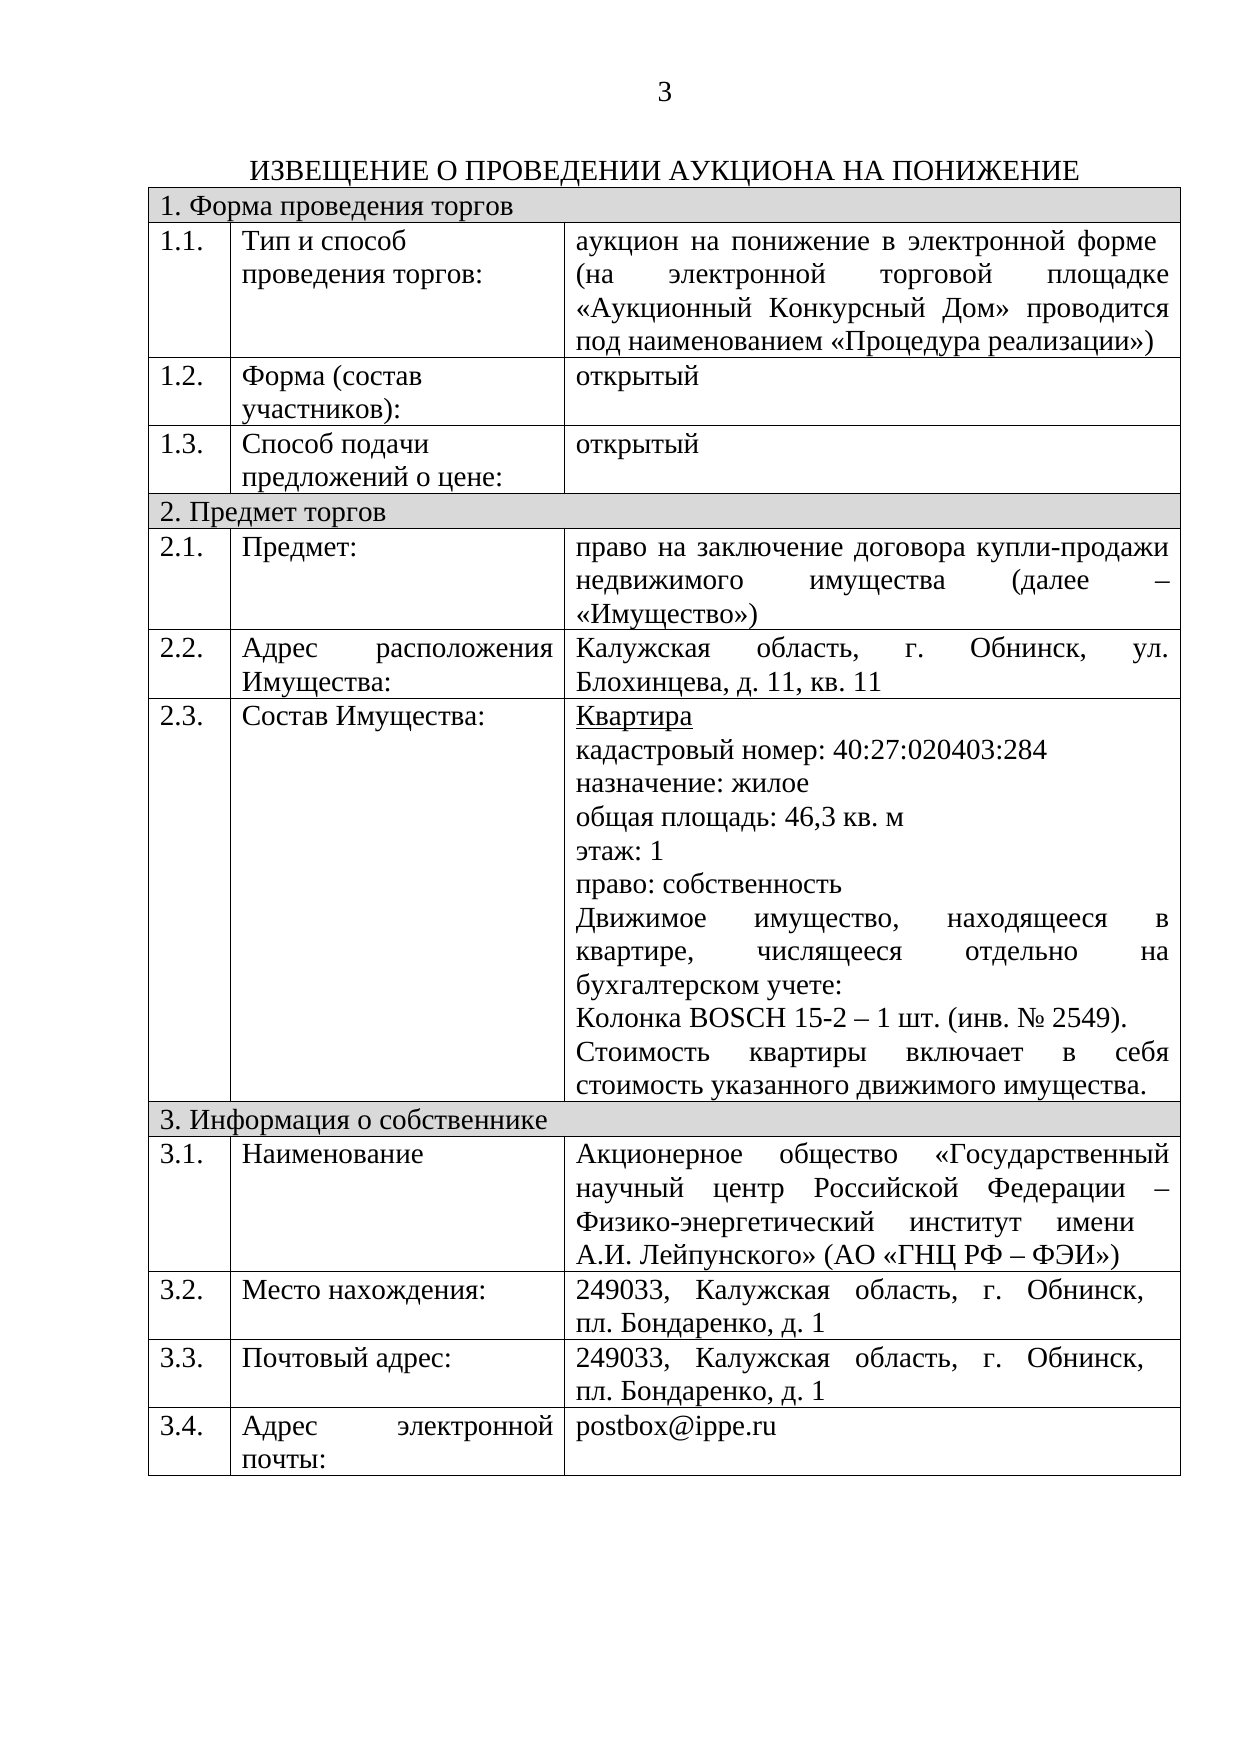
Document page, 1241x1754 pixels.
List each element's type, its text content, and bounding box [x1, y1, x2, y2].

table_cell Адрес расположения Имущества: [231, 630, 564, 697]
table_cell [149, 1408, 230, 1475]
table_cell Почтовый адрес: [231, 1340, 564, 1407]
table_cell аукцион на понижение в электронной форме (на электронной торговой площадке «Аукционный Конкурсный Дом» проводится под наименованием «Процедура реализации») [565, 223, 1180, 357]
table_cell [149, 1340, 230, 1407]
table_cell [565, 1408, 1180, 1475]
table_cell право на заключение договора купли-продажи (далее – «Имущество») [565, 529, 1180, 629]
table_cell Предмет торгов [149, 494, 1180, 528]
table_cell открытый [565, 358, 1180, 425]
table_cell [149, 699, 230, 1101]
table_cell Состав Имущества: [231, 699, 564, 1101]
table_cell Предмет: [231, 529, 564, 629]
table_cell Информация о собственнике [149, 1102, 1180, 1136]
table_cell [149, 529, 230, 629]
table_cell открытый [565, 426, 1180, 493]
table_cell Способ подачи предложений о цене: [231, 426, 564, 493]
table_cell Форма (состав участников): [231, 358, 564, 425]
table_cell [149, 223, 230, 357]
table_cell [149, 358, 230, 425]
table_cell [149, 630, 230, 697]
table_cell Адрес электронной почты: [231, 1408, 564, 1475]
subtitle Извещение о проведении аукциона НА ПОНИЖЕНИЕ [148, 153, 1181, 187]
table_cell [149, 426, 230, 493]
table_cell Место нахождения: [231, 1272, 564, 1339]
table_cell [149, 1272, 230, 1339]
table_cell Тип и способ проведения торгов: [231, 223, 564, 357]
table_header Форма проведения торгов [149, 188, 1180, 222]
table_cell Калужская область, г. Обнинск, ул. Блохинцева, д. 11, кв. 11 [565, 630, 1180, 697]
table_cell 249033, Калужская область, г. Обнинск, пл. Бондаренко, д. 1 [565, 1340, 1180, 1407]
table_cell 249033, Калужская область, г. Обнинск, пл. Бондаренко, д. 1 [565, 1272, 1180, 1339]
table_cell Наименование [231, 1137, 564, 1271]
table_cell [149, 1137, 230, 1271]
table_cell Квартира кадастровый номер: 40:27:020403:284 назначение: жилое общая площадь: 46,3 кв. м этаж: 1 право: собственность Движимое имущество, находящееся в квартире, числящееся отдельно на бухгалтерском учете: Колонка BOSCH 15-2 – 1 шт. (инв. № 2549). Стоимость квартиры включает в себя стоимость указанного движимого имущества. [565, 699, 1180, 1101]
